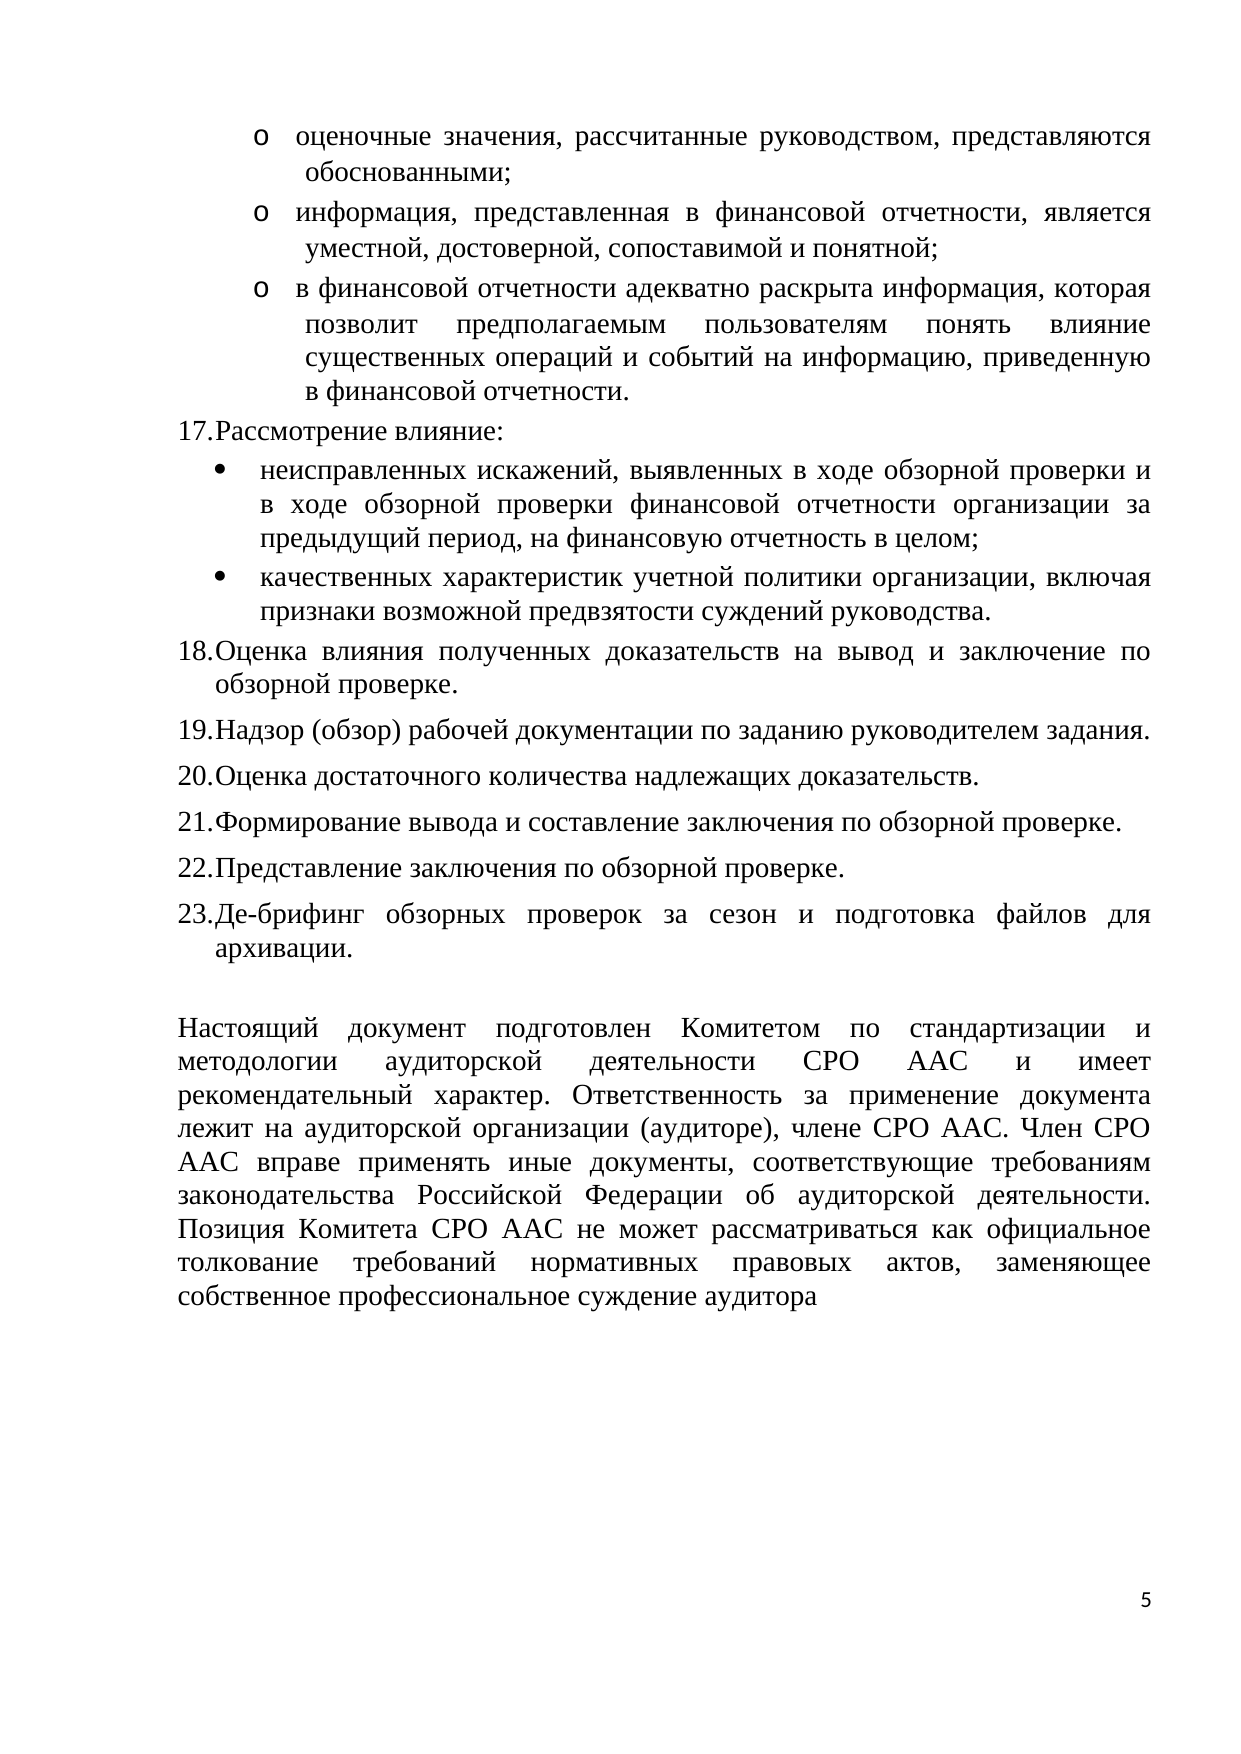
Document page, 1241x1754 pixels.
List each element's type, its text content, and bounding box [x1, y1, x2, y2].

list неисправленных искажений, выявленных в ходе обзорной проверки и в ходе обзорной проверки финансовой отчетности организации за предыдущий период, на финансовую отчетность в целом; [215, 452, 1152, 553]
text Настоящий документ подготовлен Комитетом по стандартизации и методологии аудиторской деятельности СРО ААС и имеет рекомендательный характер. Ответственность за применение документа лежит на аудиторской организации (аудиторе), члене СРО ААС. Член СРО ААС вправе применять иные документы, соответствующие требованиям законодательства Российской Федерации об аудиторской деятельности. Позиция Комитета СРО ААС не может рассматриваться как официальное толкование требований нормативных правовых актов, заменяющее собственное профессиональное суждение аудитора [177, 1010, 1152, 1312]
list информация, представленная в финансовой отчетности, является уместной, достоверной, сопоставимой и понятной; [252, 194, 1152, 263]
list Де-брифинг обзорных проверок за сезон и подготовка файлов для архивации. [177, 897, 1152, 964]
list Надзор (обзор) рабочей документации по заданию руководителем задания. [177, 712, 1152, 746]
list в финансовой отчетности адекватно раскрыта информация, которая позволит предполагаемым пользователям понять влияние существенных операций и событий на информацию, приведенную в финансовой отчетности. [252, 270, 1152, 406]
list Оценка достаточного количества надлежащих доказательств. [177, 758, 1152, 792]
list оценочные значения, рассчитанные руководством, представляются обоснованными; [252, 118, 1152, 188]
list Представление заключения по обзорной проверке. [177, 851, 1152, 884]
list Рассмотрение влияние: [177, 413, 1152, 446]
list Оценка влияния полученных доказательств на вывод и заключение по обзорной проверке. [177, 633, 1152, 700]
list качественных характеристик учетной политики организации, включая признаки возможной предвзятости суждений руководства. [215, 559, 1152, 627]
list Формирование вывода и составление заключения по обзорной проверке. [177, 804, 1152, 838]
